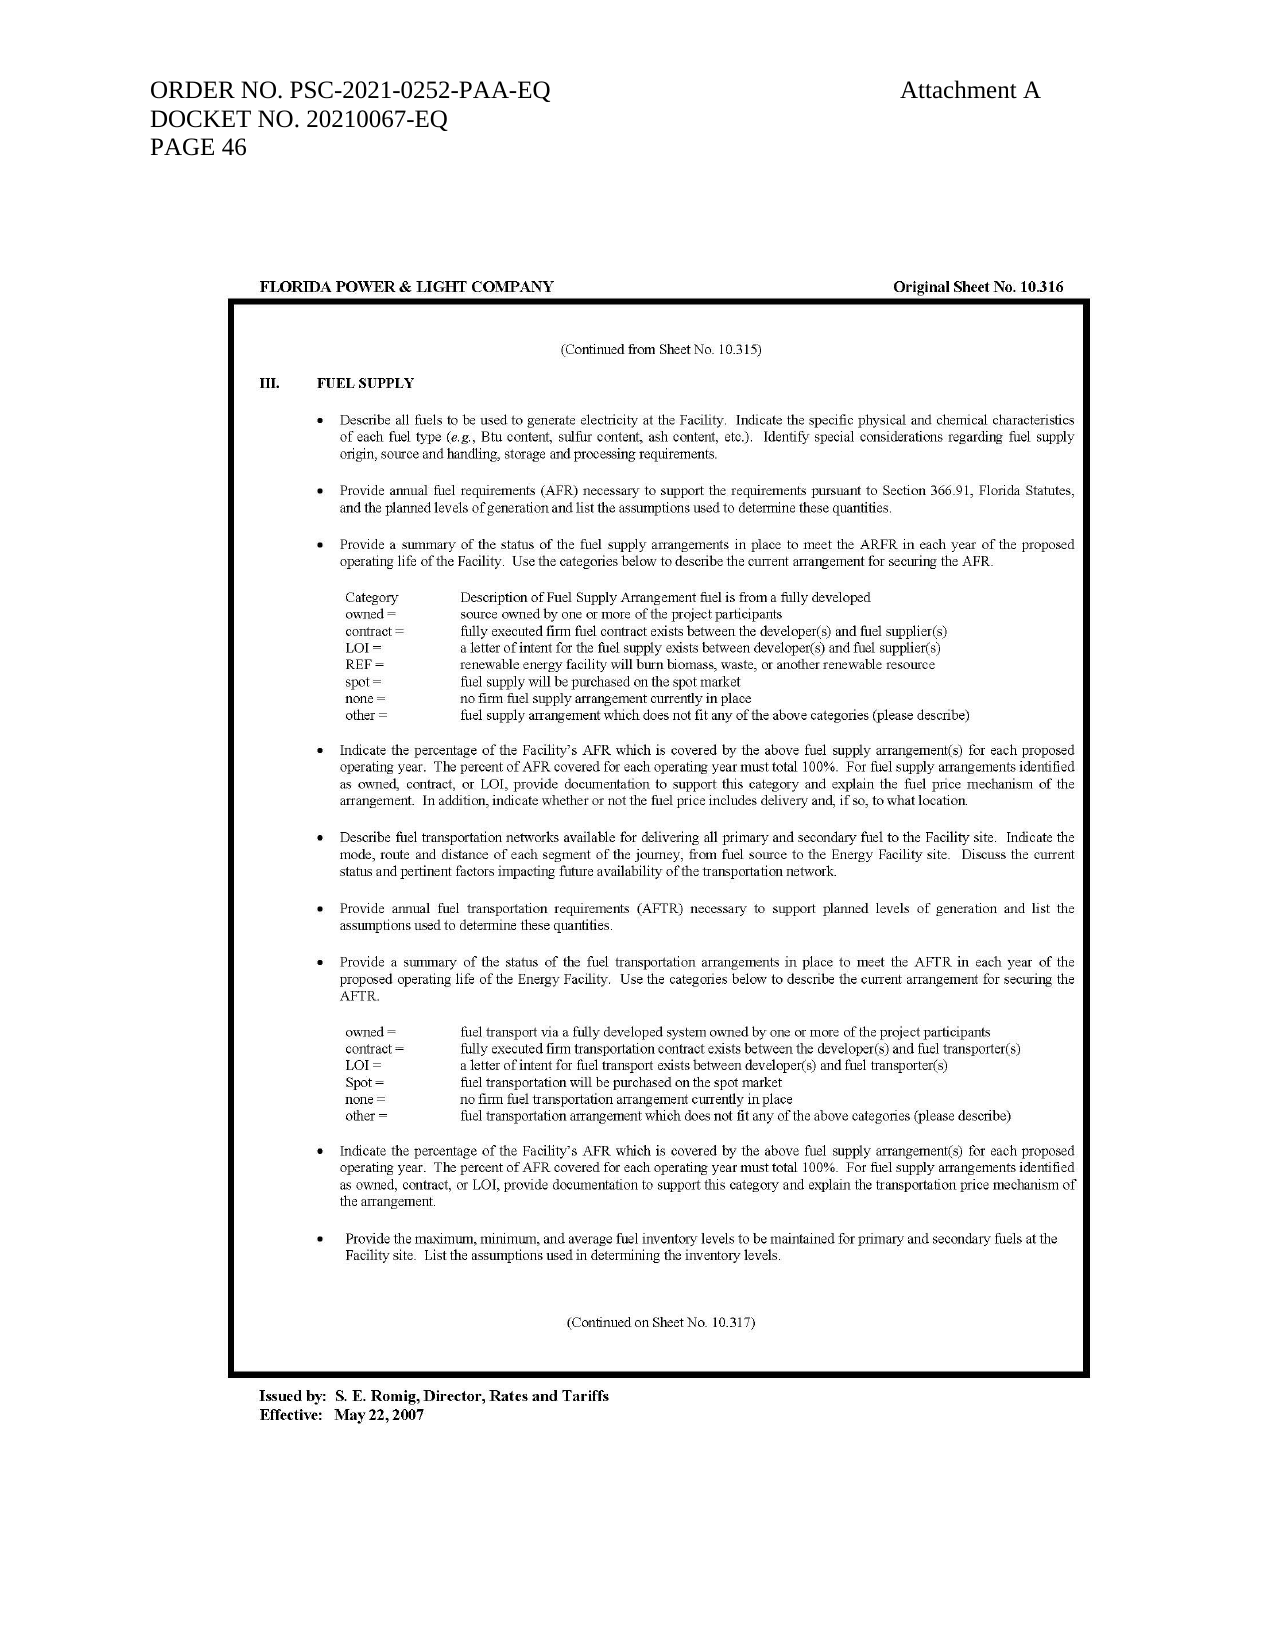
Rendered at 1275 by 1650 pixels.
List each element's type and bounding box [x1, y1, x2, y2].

picture [150, 190, 1125, 1452]
